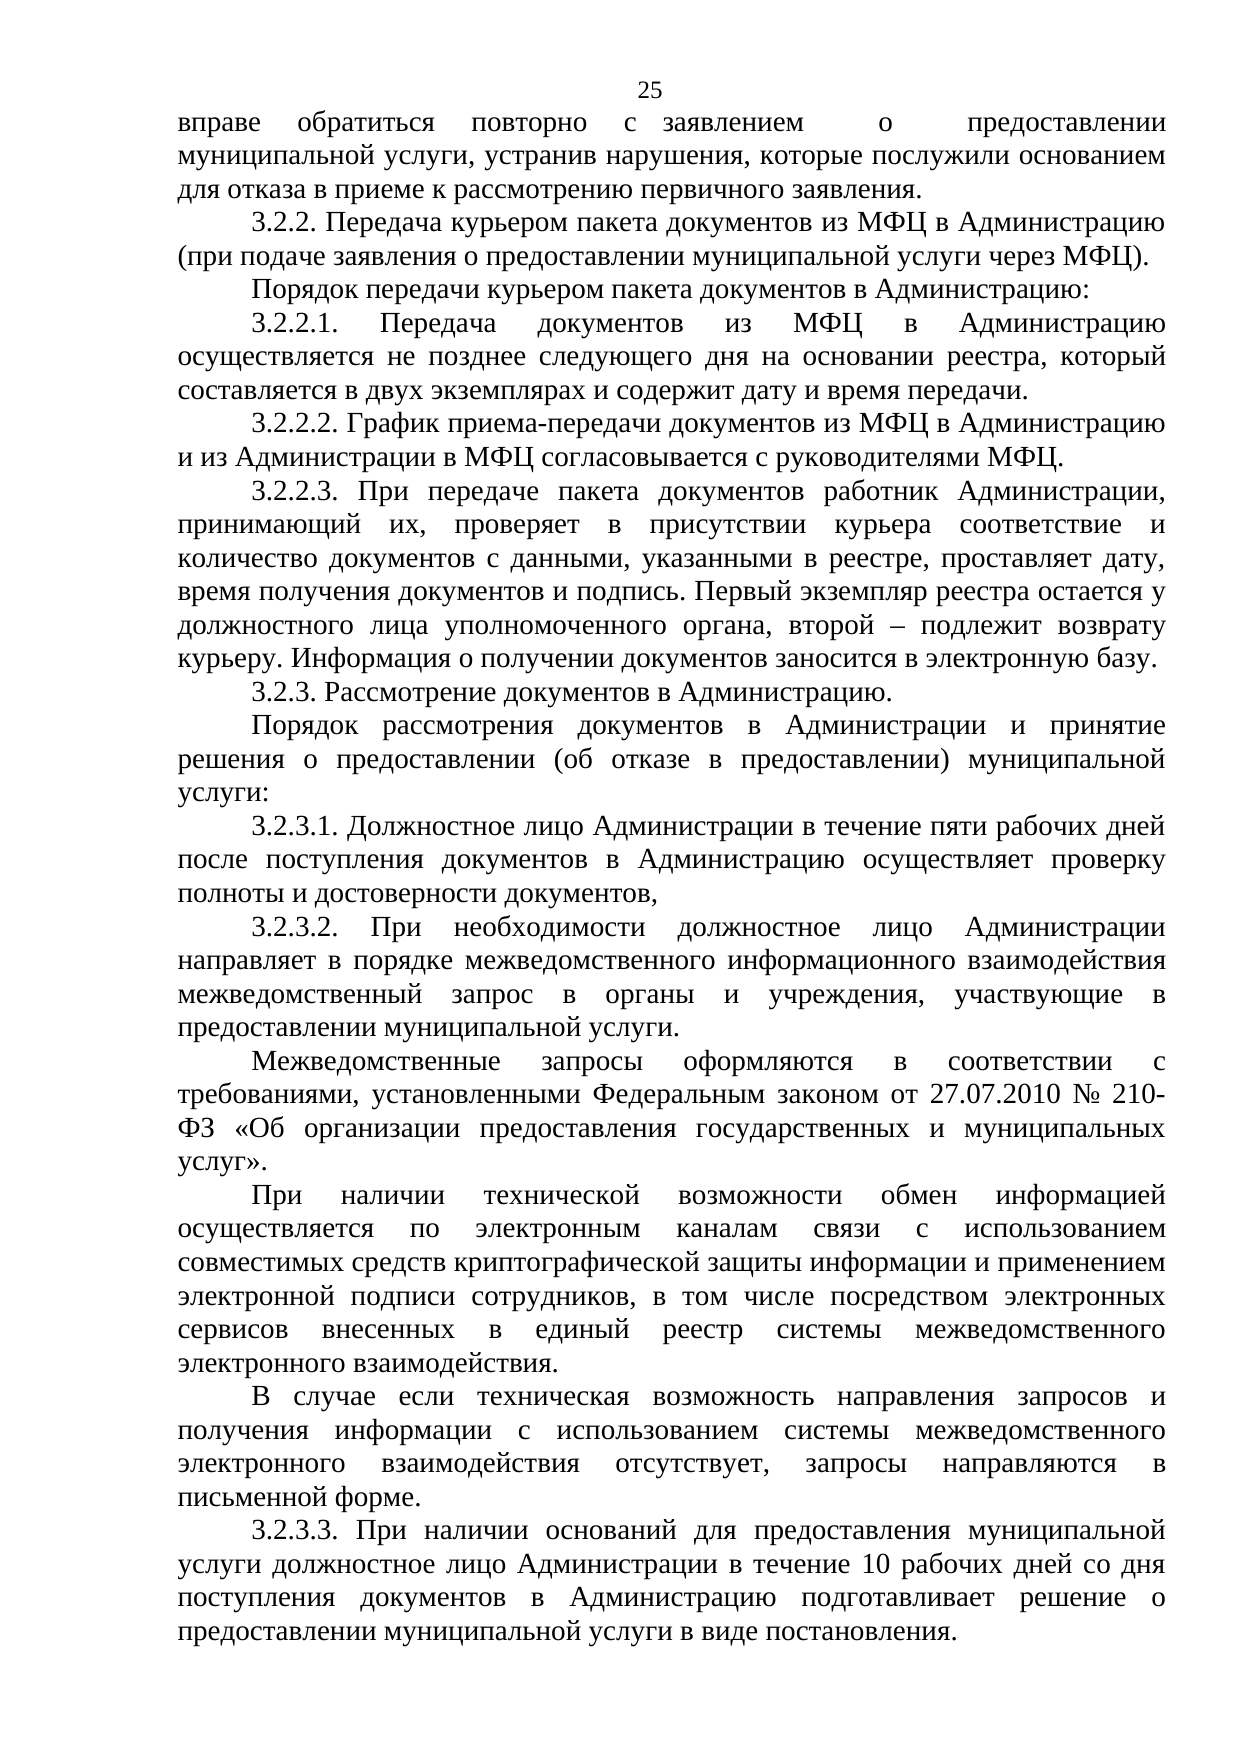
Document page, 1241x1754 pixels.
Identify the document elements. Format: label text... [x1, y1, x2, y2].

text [177, 104, 1167, 204]
text 3.2.2.2. График приема-передачи документов из МФЦ в Администрацию и из Администрации в МФЦ согласовывается с руководителями МФЦ. [177, 406, 1167, 473]
text При наличии технической возможности обмен информацией осуществляется по электронным каналам связи с использованием совместимых средств криптографической защиты информации и применением электронной подписи сотрудников, в том числе посредством электронных сервисов внесенных в единый реестр системы межведомственного электронного взаимодействия. [177, 1177, 1167, 1378]
text Межведомственные запросы оформляются в соответствии с требованиями, установленными Федеральным законом от 27.07.2010 № 210-ФЗ «Об организации предоставления государственных и муниципальных услуг». [177, 1043, 1167, 1177]
text 3.2.3. Рассмотрение документов в Администрацию. [177, 674, 1167, 707]
text 3.2.2.1. Передача документов из МФЦ в Администрацию осуществляется не позднее следующего дня на основании реестра, который составляется в двух экземплярах и содержит дату и время передачи. [177, 305, 1167, 406]
text 3.2.3.2. При необходимости должностное лицо Администрации направляет в порядке межведомственного информационного взаимодействия межведомственный запрос в органы и учреждения, участвующие в предоставлении муниципальной услуги. [177, 909, 1167, 1043]
text 3.2.2.3. При передаче пакета документов работник Администрации, принимающий их, проверяет в присутствии курьера соответствие и количество документов с данными, указанными в реестре, проставляет дату, время получения документов и подпись. Первый экземпляр реестра остается у должностного лица уполномоченного органа, второй – подлежит возврату курьеру. Информация о получении документов заносится в электронную базу. [177, 473, 1167, 674]
text 3.2.3.1. Должностное лицо Администрации в течение пяти рабочих дней после поступления документов в Администрацию осуществляет проверку полноты и достоверности документов, [177, 808, 1167, 909]
text В случае если техническая возможность направления запросов и получения информации с использованием системы межведомственного электронного взаимодействия отсутствует, запросы направляются в письменной форме. [177, 1378, 1167, 1512]
text 3.2.2. Передача курьером пакета документов из МФЦ в Администрацию (при подаче заявления о предоставлении муниципальной услуги через МФЦ). [177, 204, 1167, 271]
text Порядок рассмотрения документов в Администрации и принятие решения о предоставлении (об отказе в предоставлении) муниципальной услуги: [177, 707, 1167, 808]
text 3.2.3.3. При наличии оснований для предоставления муниципальной услуги должностное лицо Администрации в течение 10 рабочих дней со дня поступления документов в Администрацию подготавливает решение о предоставлении муниципальной услуги в виде постановления. [177, 1512, 1167, 1647]
text Порядок передачи курьером пакета документов в Администрацию: [177, 271, 1167, 305]
